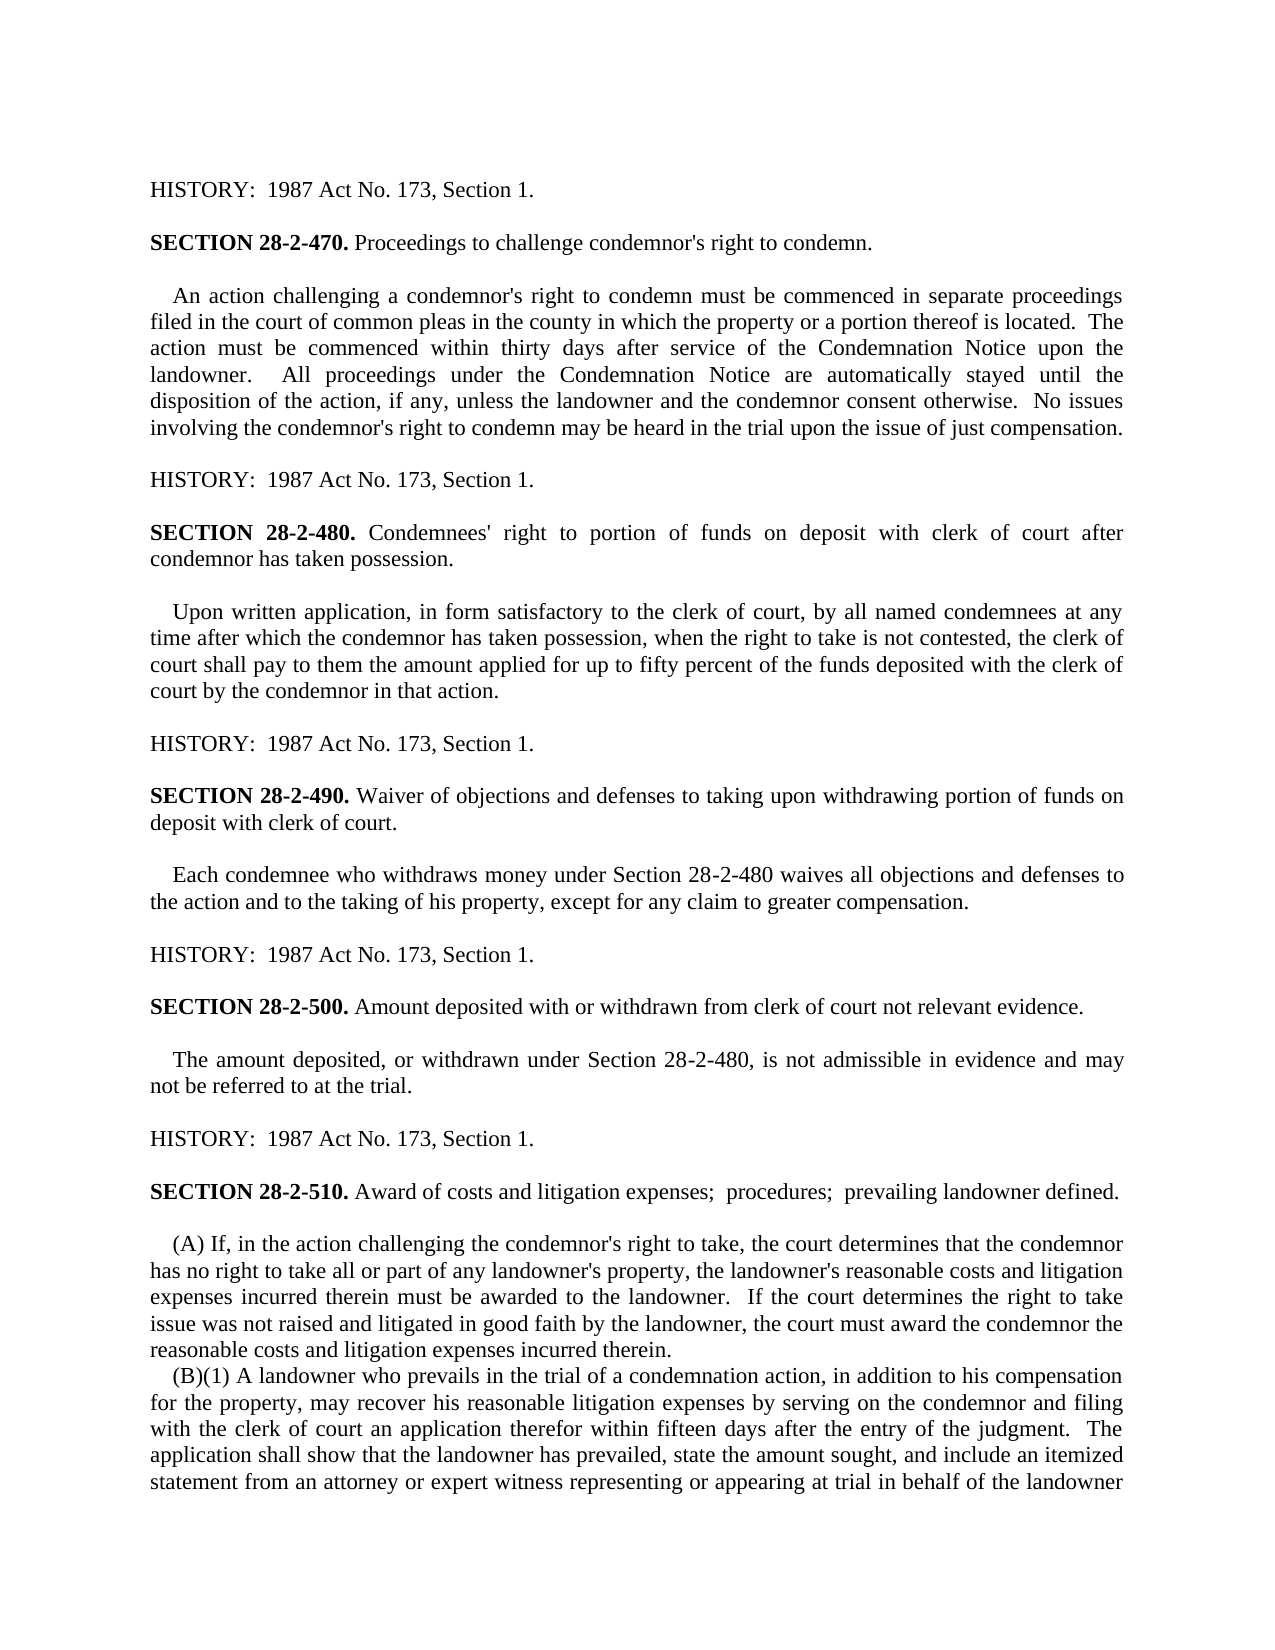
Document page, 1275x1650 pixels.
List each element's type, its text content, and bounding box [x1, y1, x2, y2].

text SECTION 28-2-480. Condemnees' right to portion of funds on deposit with clerk of court after condemnor has taken possession. [150, 519, 1125, 572]
text HISTORY: 1987 Act No. 173, Section 1. [150, 1125, 1125, 1151]
text HISTORY: 1987 Act No. 173, Section 1. [150, 176, 1125, 203]
text Upon written application, in form satisfactory to the clerk of court, by all named condemnees at any time after which the condemnor has taken possession, when the right to take is not contested, the clerk of court shall pay to them the amount applied for up to fifty percent of the funds deposited with the clerk of court by the condemnor in that action. [150, 598, 1125, 703]
text SECTION 28-2-500. Amount deposited with or withdrawn from clerk of court not relevant evidence. [150, 993, 1125, 1020]
text HISTORY: 1987 Act No. 173, Section 1. [150, 941, 1125, 967]
text Each condemnee who withdraws money under Section 28-2-480 waives all objections and defenses to the action and to the taking of his property, except for any claim to greater compensation. [150, 862, 1125, 914]
text HISTORY: 1987 Act No. 173, Section 1. [150, 466, 1125, 493]
text (A) If, in the action challenging the condemnor's right to take, the court determines that the condemnor has no right to take all or part of any landowner's property, the landowner's reasonable costs and litigation expenses incurred therein must be awarded to the landowner. If the court determines the right to take issue was not raised and litigated in good faith by the landowner, the court must award the condemnor the reasonable costs and litigation expenses incurred therein. [150, 1231, 1125, 1362]
text SECTION 28-2-490. Waiver of objections and defenses to taking upon withdrawing portion of funds on deposit with clerk of court. [150, 782, 1125, 835]
text SECTION 28-2-510. Award of costs and litigation expenses; procedures; prevailing landowner defined. [150, 1178, 1125, 1204]
text An action challenging a condemnor's right to condemn must be commenced in separate proceedings filed in the court of common pleas in the county in which the property or a portion thereof is located. The action must be commenced within thirty days after service of the Condemnation Notice upon the landowner. All proceedings under the Condemnation Notice are automatically stayed until the disposition of the action, if any, unless the landowner and the condemnor consent otherwise. No issues involving the condemnor's right to condemn may be heard in the trial upon the issue of just compensation. [150, 282, 1125, 440]
text The amount deposited, or withdrawn under Section 28-2-480, is not admissible in evidence and may not be referred to at the trial. [150, 1046, 1125, 1099]
text SECTION 28-2-470. Proceedings to challenge condemnor's right to condemn. [150, 229, 1125, 255]
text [150, 1362, 1125, 1494]
text HISTORY: 1987 Act No. 173, Section 1. [150, 730, 1125, 756]
